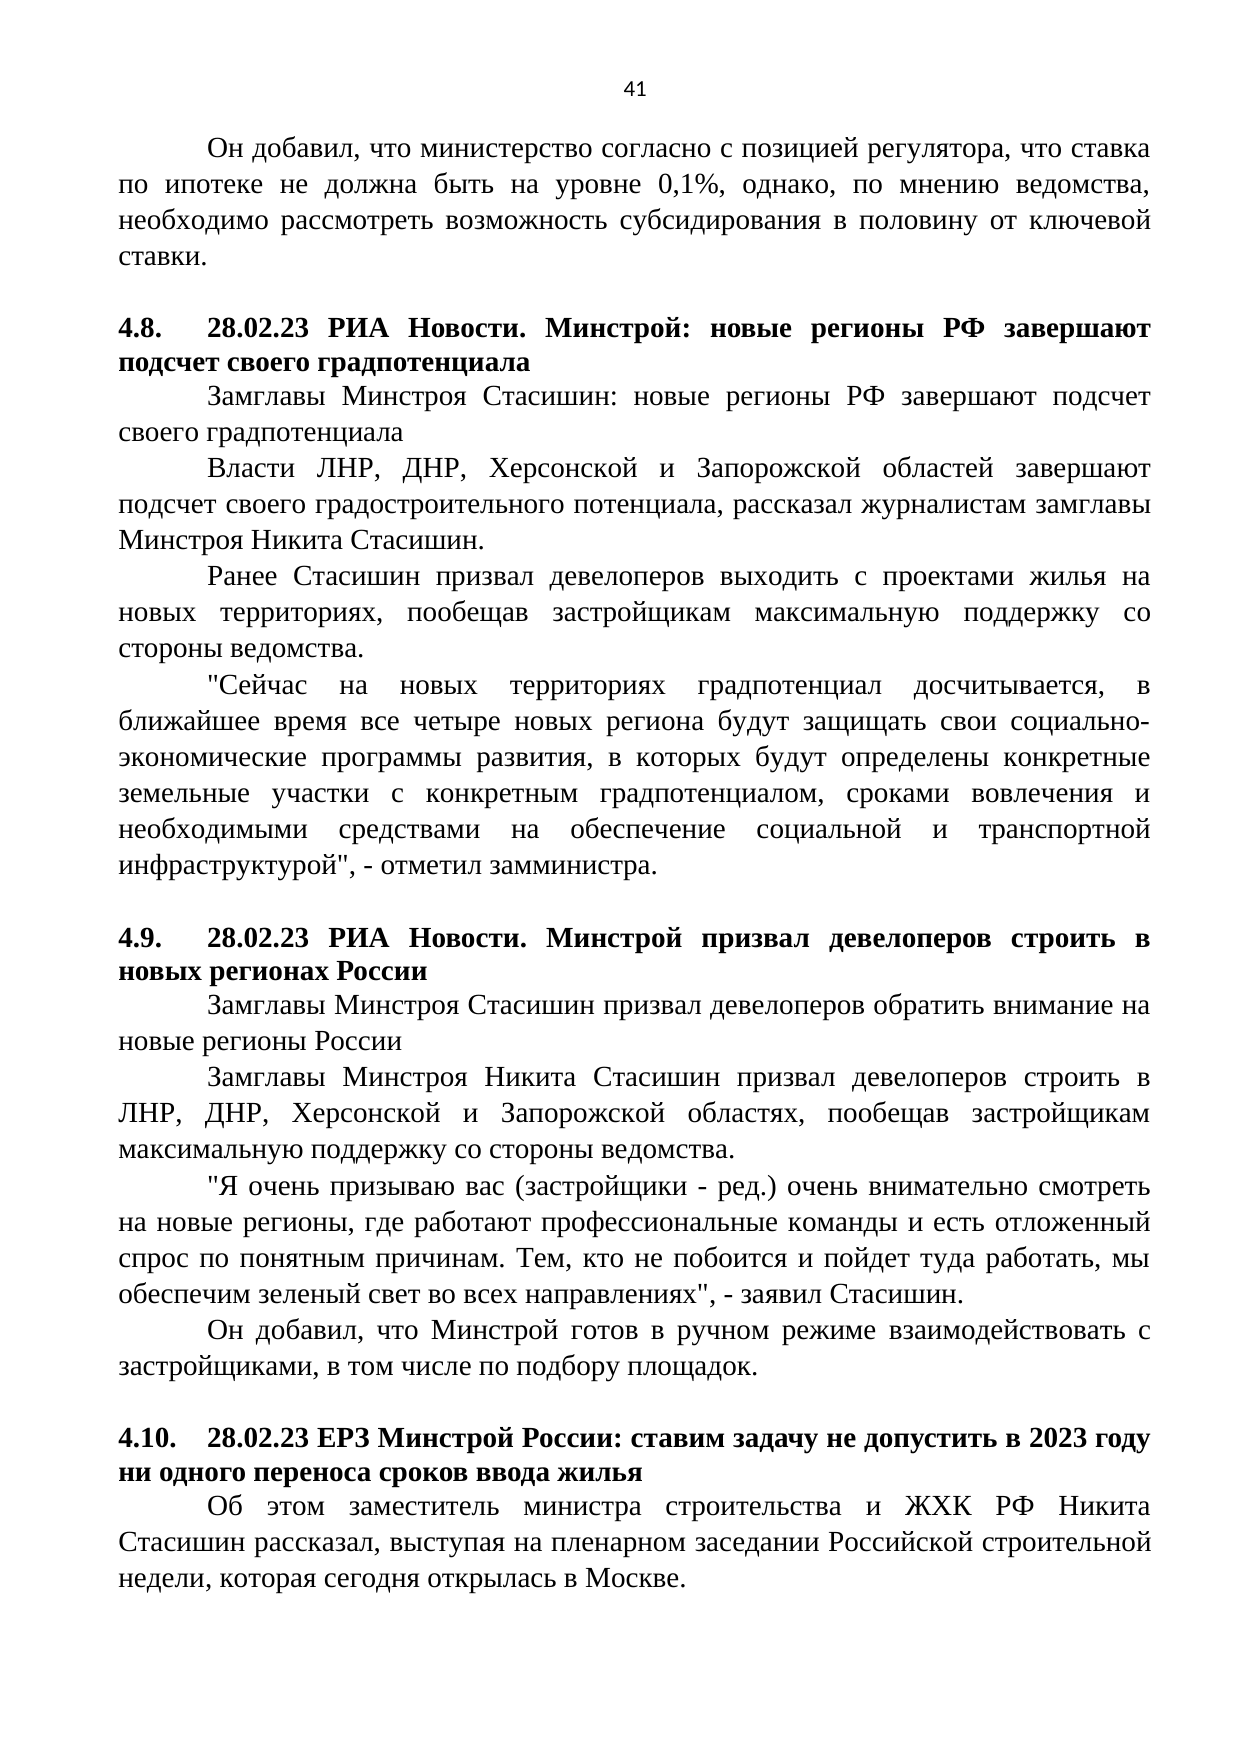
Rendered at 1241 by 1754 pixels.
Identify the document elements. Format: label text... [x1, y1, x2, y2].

text Замглавы Минстроя Никита Стасишин призвал девелоперов строить в ЛНР, ДНР, Херсонской и Запорожской областях, пообещав застройщикам максимальную поддержку со стороны ведомства. [118, 1059, 1152, 1165]
text Замглавы Минстроя Стасишин призвал девелоперов обратить внимание на новые регионы России [118, 987, 1152, 1057]
text "Я очень призываю вас (застройщики - ред.) очень внимательно смотреть на новые регионы, где работают профессиональные команды и есть отложенный спрос по понятным причинам. Тем, кто не побоится и пойдет туда работать, мы обеспечим зеленый свет во всех направлениях", - заявил Стасишин. [118, 1168, 1152, 1309]
text "Сейчас на новых территориях градпотенциал досчитывается, в ближайшее время все четыре новых региона будут защищать свои социально-экономические программы развития, в которых будут определены конкретные земельные участки с конкретным градпотенциалом, сроками вовлечения и необходимыми средствами на обеспечение социальной и транспортной инфраструктурой", - отметил замминистра. [118, 667, 1152, 881]
text Он добавил, что Минстрой готов в ручном режиме взаимодействовать с застройщиками, в том числе по подбору площадок. [118, 1312, 1152, 1382]
subtitle 28.02.23 РИА Новости. Минстрой: новые регионы РФ завершают подсчет своего градпотенциала [118, 311, 1152, 378]
text Замглавы Минстроя Стасишин: новые регионы РФ завершают подсчет своего градпотенциала [118, 378, 1152, 447]
subtitle 28.02.23 ЕРЗ Минстрой России: ставим задачу не допустить в 2023 году ни одного переноса сроков ввода жилья [118, 1421, 1152, 1488]
text Он добавил, что министерство согласно с позицией регулятора, что ставка по ипотеке не должна быть на уровне 0,1%, однако, по мнению ведомства, необходимо рассмотреть возможность субсидирования в половину от ключевой ставки. [118, 130, 1152, 272]
text Ранее Стасишин призвал девелоперов выходить с проектами жилья на новых территориях, пообещав застройщикам максимальную поддержку со стороны ведомства. [118, 558, 1152, 664]
text Об этом заместитель министра строительства и ЖХК РФ Никита Стасишин рассказал, выступая на пленарном заседании Российской строительной недели, которая сегодня открылась в Москве. [118, 1488, 1152, 1593]
subtitle 28.02.23 РИА Новости. Минстрой призвал девелоперов строить в новых регионах России [118, 920, 1152, 987]
text Власти ЛНР, ДНР, Херсонской и Запорожской областей завершают подсчет своего градостроительного потенциала, рассказал журналистам замглавы Минстроя Никита Стасишин. [118, 450, 1152, 556]
